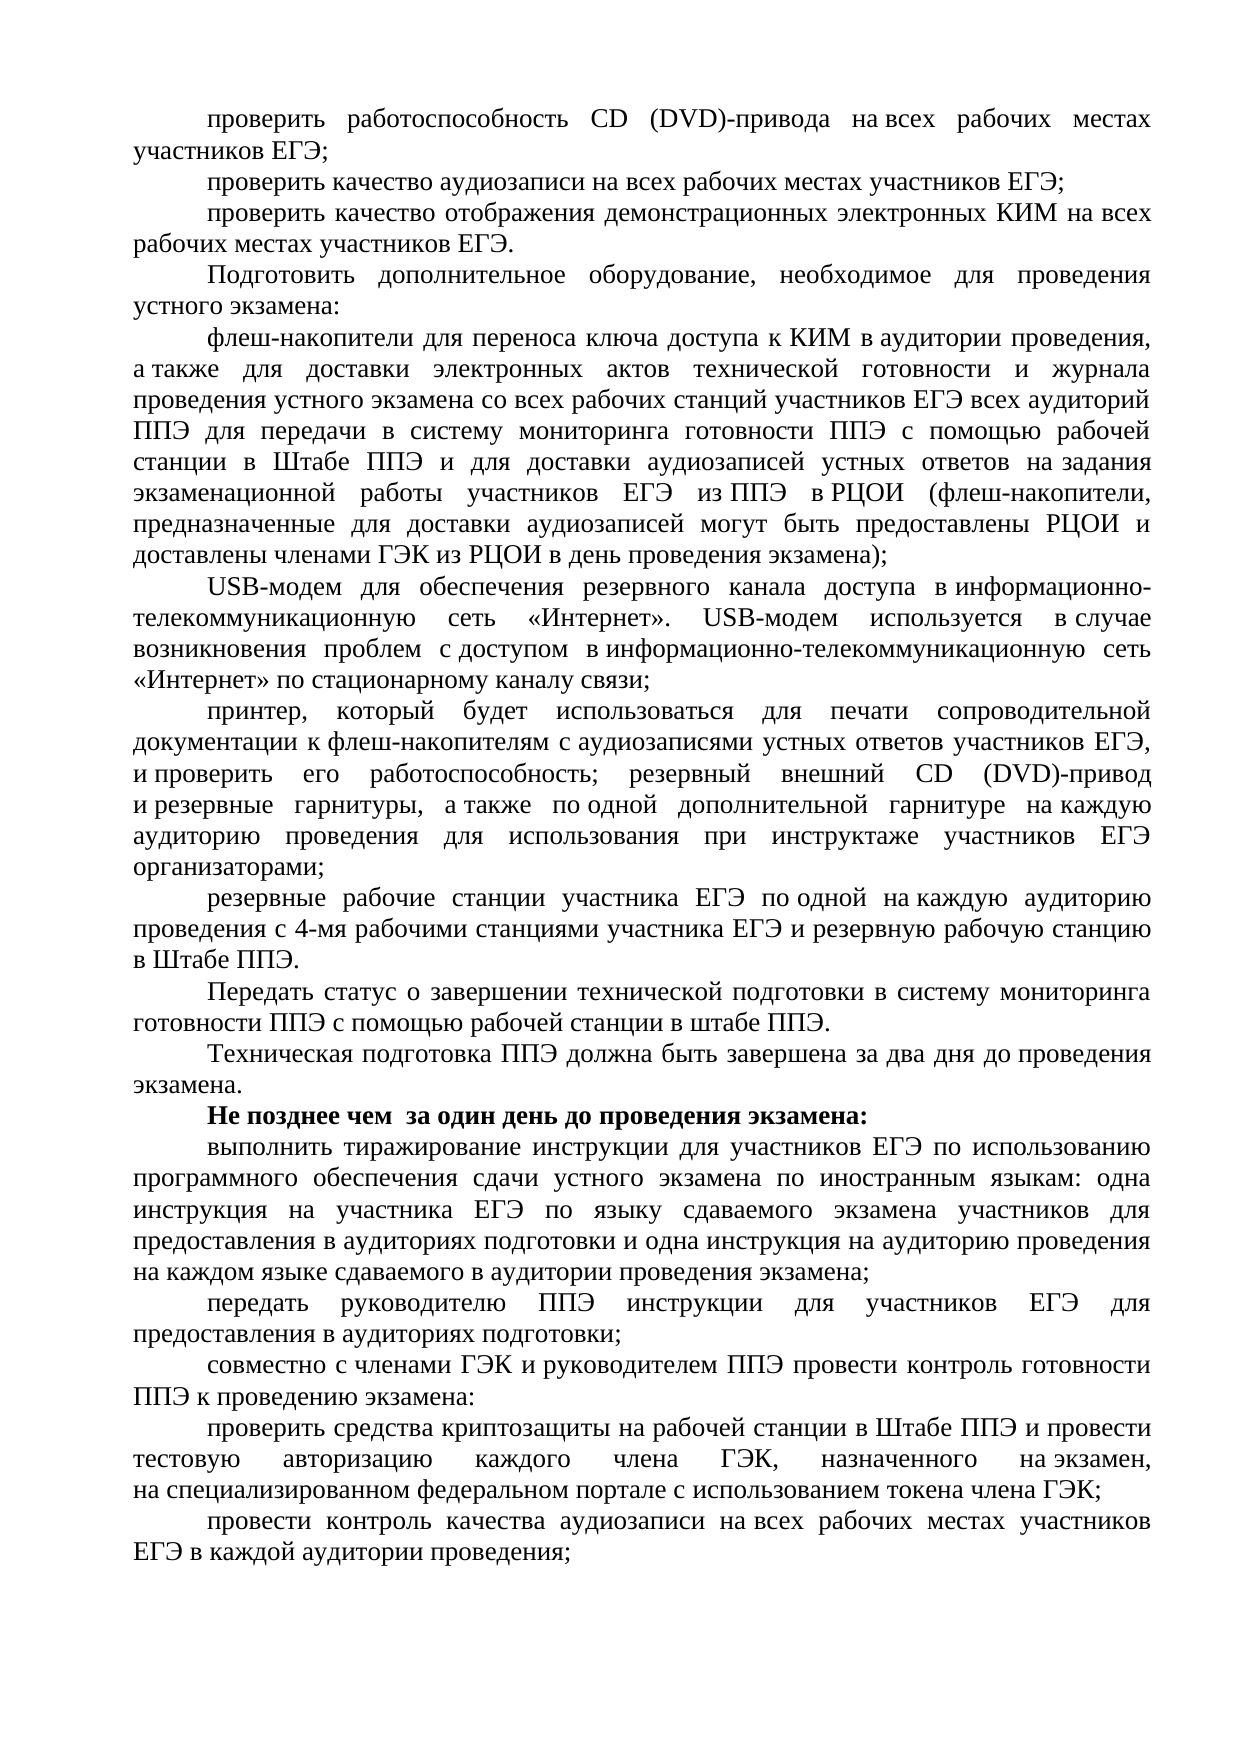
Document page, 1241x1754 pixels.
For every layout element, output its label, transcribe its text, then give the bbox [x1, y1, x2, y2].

text Подготовить дополнительное оборудование, необходимое для проведения устного экзамена: [133, 258, 1152, 321]
text Не позднее чем за один день до проведения экзамена: [133, 1099, 1152, 1130]
text флеш-накопители для переноса ключа доступа к КИМ в аудитории проведения, а также для доставки электронных актов технической готовности и журнала проведения устного экзамена со всех рабочих станций участников ЕГЭ всех аудиторий ППЭ для передачи в систему мониторинга готовности ППЭ с помощью рабочей станции в Штабе ППЭ и для доставки аудиозаписей устных ответов на задания экзаменационной работы участников ЕГЭ из ППЭ в РЦОИ (флеш-накопители, предназначенные для доставки аудиозаписей могут быть предоставлены РЦОИ и доставлены членами ГЭК из РЦОИ в день проведения экзамена); [133, 321, 1152, 570]
text USB-модем для обеспечения резервного канала доступа в информационно-телекоммуникационную сеть «Интернет». USB-модем используется в случае возникновения проблем с доступом в информационно-телекоммуникационную сеть «Интернет» по стационарному каналу связи; [133, 570, 1152, 694]
text выполнить тиражирование инструкции для участников ЕГЭ по использованию программного обеспечения сдачи устного экзамена по иностранным языкам: одна инструкция на участника ЕГЭ по языку сдаваемого экзамена участников для предоставления в аудиториях подготовки и одна инструкция на аудиторию проведения на каждом языке сдаваемого в аудитории проведения экзамена; [133, 1130, 1152, 1286]
text проверить качество аудиозаписи на всех рабочих местах участников ЕГЭ; [133, 165, 1152, 196]
text совместно с членами ГЭК и руководителем ППЭ провести контроль готовности ППЭ к проведению экзамена: [133, 1348, 1152, 1411]
text принтер, который будет использоваться для печати сопроводительной документации к флеш-накопителям с аудиозаписями устных ответов участников ЕГЭ, и проверить его работоспособность; резервный внешний CD (DVD)-привод и резервные гарнитуры, а также по одной дополнительной гарнитуре на каждую аудиторию проведения для использования при инструктаже участников ЕГЭ организаторами; [133, 694, 1152, 881]
text проверить работоспособность CD (DVD)-привода на всех рабочих местах участников ЕГЭ; [133, 103, 1152, 165]
text проверить качество отображения демонстрационных электронных КИМ на всех рабочих местах участников ЕГЭ. [133, 196, 1152, 258]
text резервные рабочие станции участника ЕГЭ по одной на каждую аудиторию проведения с 4-мя рабочими станциями участника ЕГЭ и резервную рабочую станцию в Штабе ППЭ. [133, 881, 1152, 975]
text проверить средства криптозащиты на рабочей станции в Штабе ППЭ и провести тестовую авторизацию каждого члена ГЭК, назначенного на экзамен, на специализированном федеральном портале с использованием токена члена ГЭК; [133, 1411, 1152, 1504]
text Передать статус о завершении технической подготовки в систему мониторинга готовности ППЭ с помощью рабочей станции в штабе ППЭ. [133, 975, 1152, 1037]
text Техническая подготовка ППЭ должна быть завершена за два дня до проведения экзамена. [133, 1037, 1152, 1099]
text провести контроль качества аудиозаписи на всех рабочих местах участников ЕГЭ в каждой аудитории проведения; [133, 1504, 1152, 1566]
text передать руководителю ППЭ инструкции для участников ЕГЭ для предоставления в аудиториях подготовки; [133, 1286, 1152, 1348]
